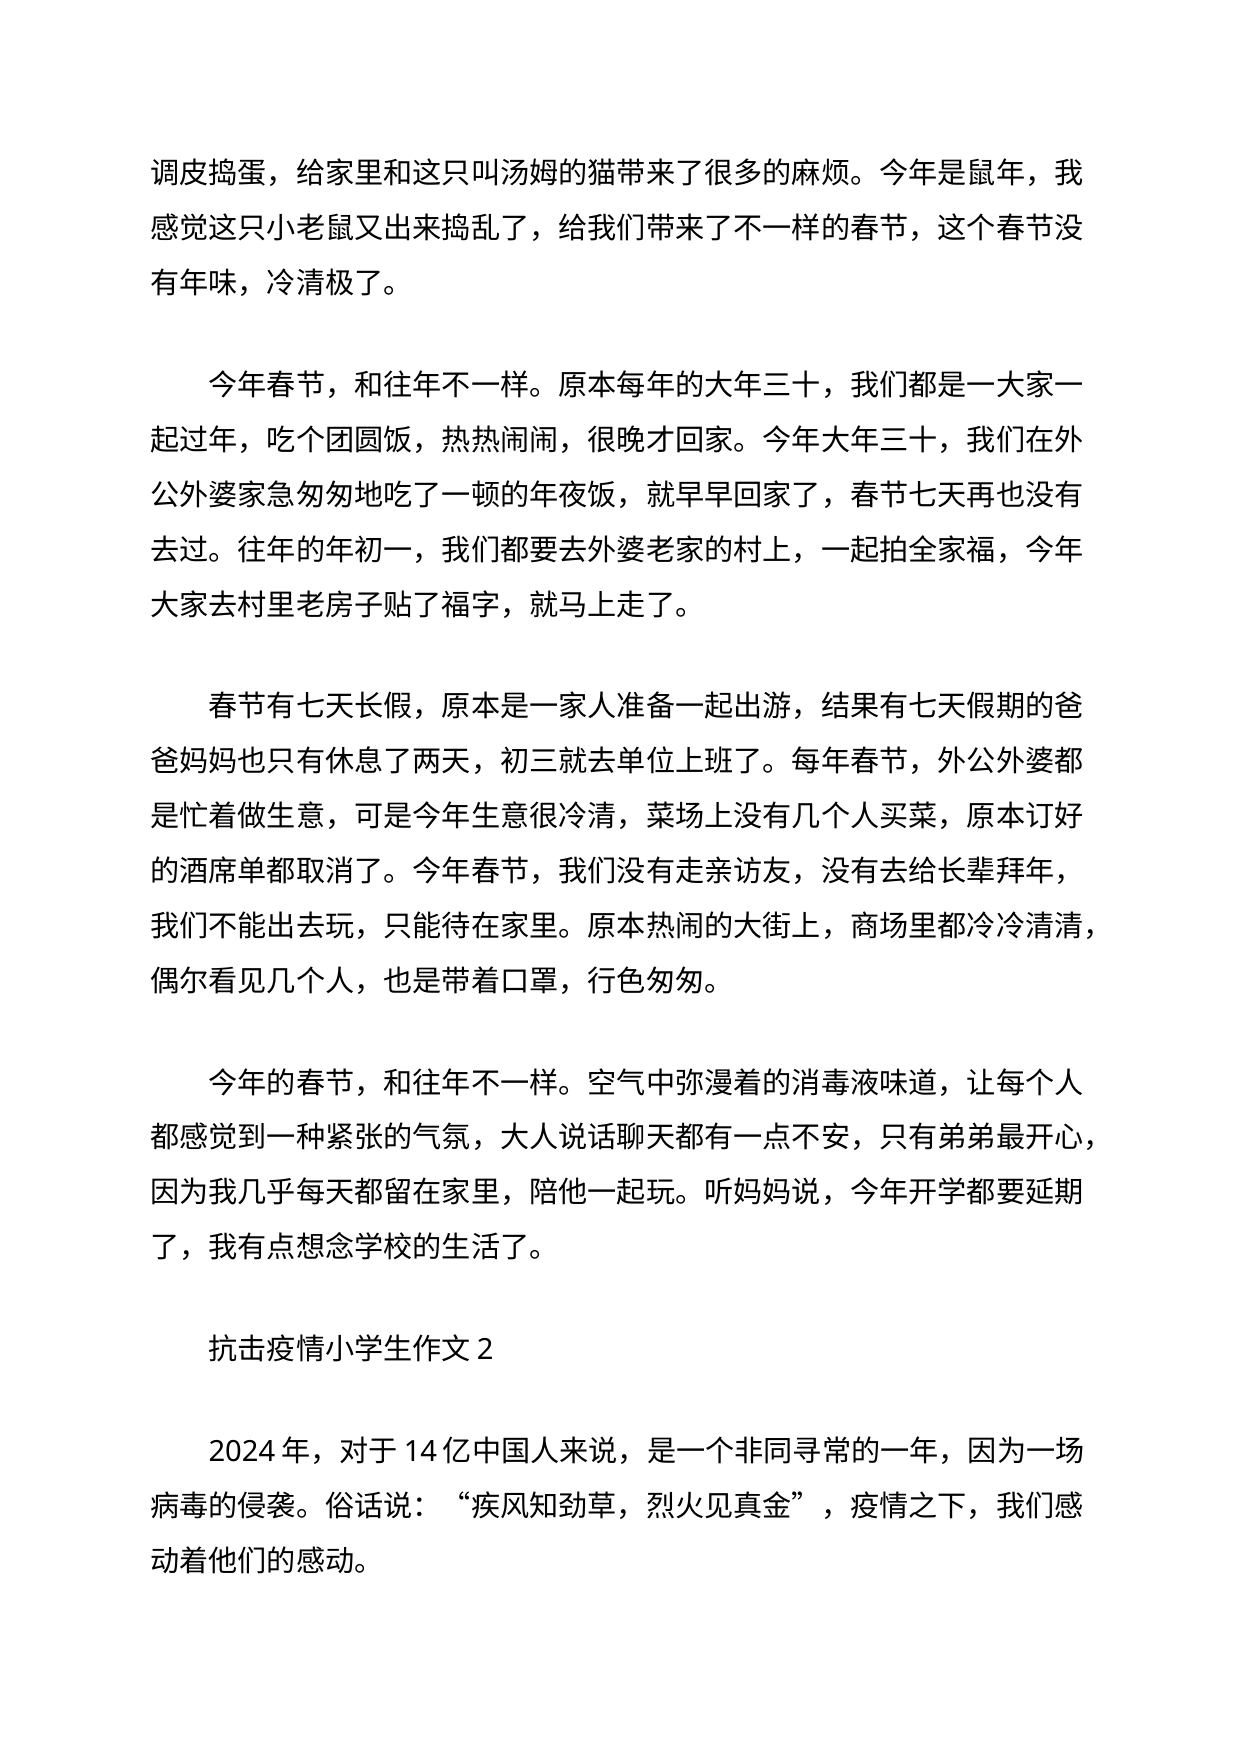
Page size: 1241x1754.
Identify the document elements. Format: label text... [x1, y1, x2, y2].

text 今年春节，和往年不一样。原本每年的大年三十，我们都是一大家一起过年，吃个团圆饭，热热闹闹，很晚才回家。今年大年三十，我们在外公外婆家急匆匆地吃了一顿的年夜饭，就早早回家了，春节七天再也没有去过。往年的年初一，我们都要去外婆老家的村上，一起拍全家福，今年大家去村里老房子贴了福字，就马上走了。 [150, 362, 1090, 623]
text 2024年，对于14亿中国人来说，是一个非同寻常的一年，因为一场病毒的侵袭。俗话说：“疾风知劲草，烈火见真金”，疫情之下，我们感动着他们的感动。 [150, 1428, 1090, 1580]
text 抗击疫情小学生作文2 [150, 1326, 1090, 1368]
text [150, 150, 1090, 302]
text 今年的春节，和往年不一样。空气中弥漫着的消毒液味道，让每个人都感觉到一种紧张的气氛，大人说话聊天都有一点不安，只有弟弟最开心，因为我几乎每天都留在家里，陪他一起玩。听妈妈说，今年开学都要延期了，我有点想念学校的生活了。 [150, 1059, 1090, 1266]
text 春节有七天长假，原本是一家人准备一起出游，结果有七天假期的爸爸妈妈也只有休息了两天，初三就去单位上班了。每年春节，外公外婆都是忙着做生意，可是今年生意很冷清，菜场上没有几个人买菜，原本订好的酒席单都取消了。今年春节，我们没有走亲访友，没有去给长辈拜年，我们不能出去玩，只能待在家里。原本热闹的大街上，商场里都冷冷清清，偶尔看见几个人，也是带着口罩，行色匆匆。 [150, 683, 1090, 1000]
